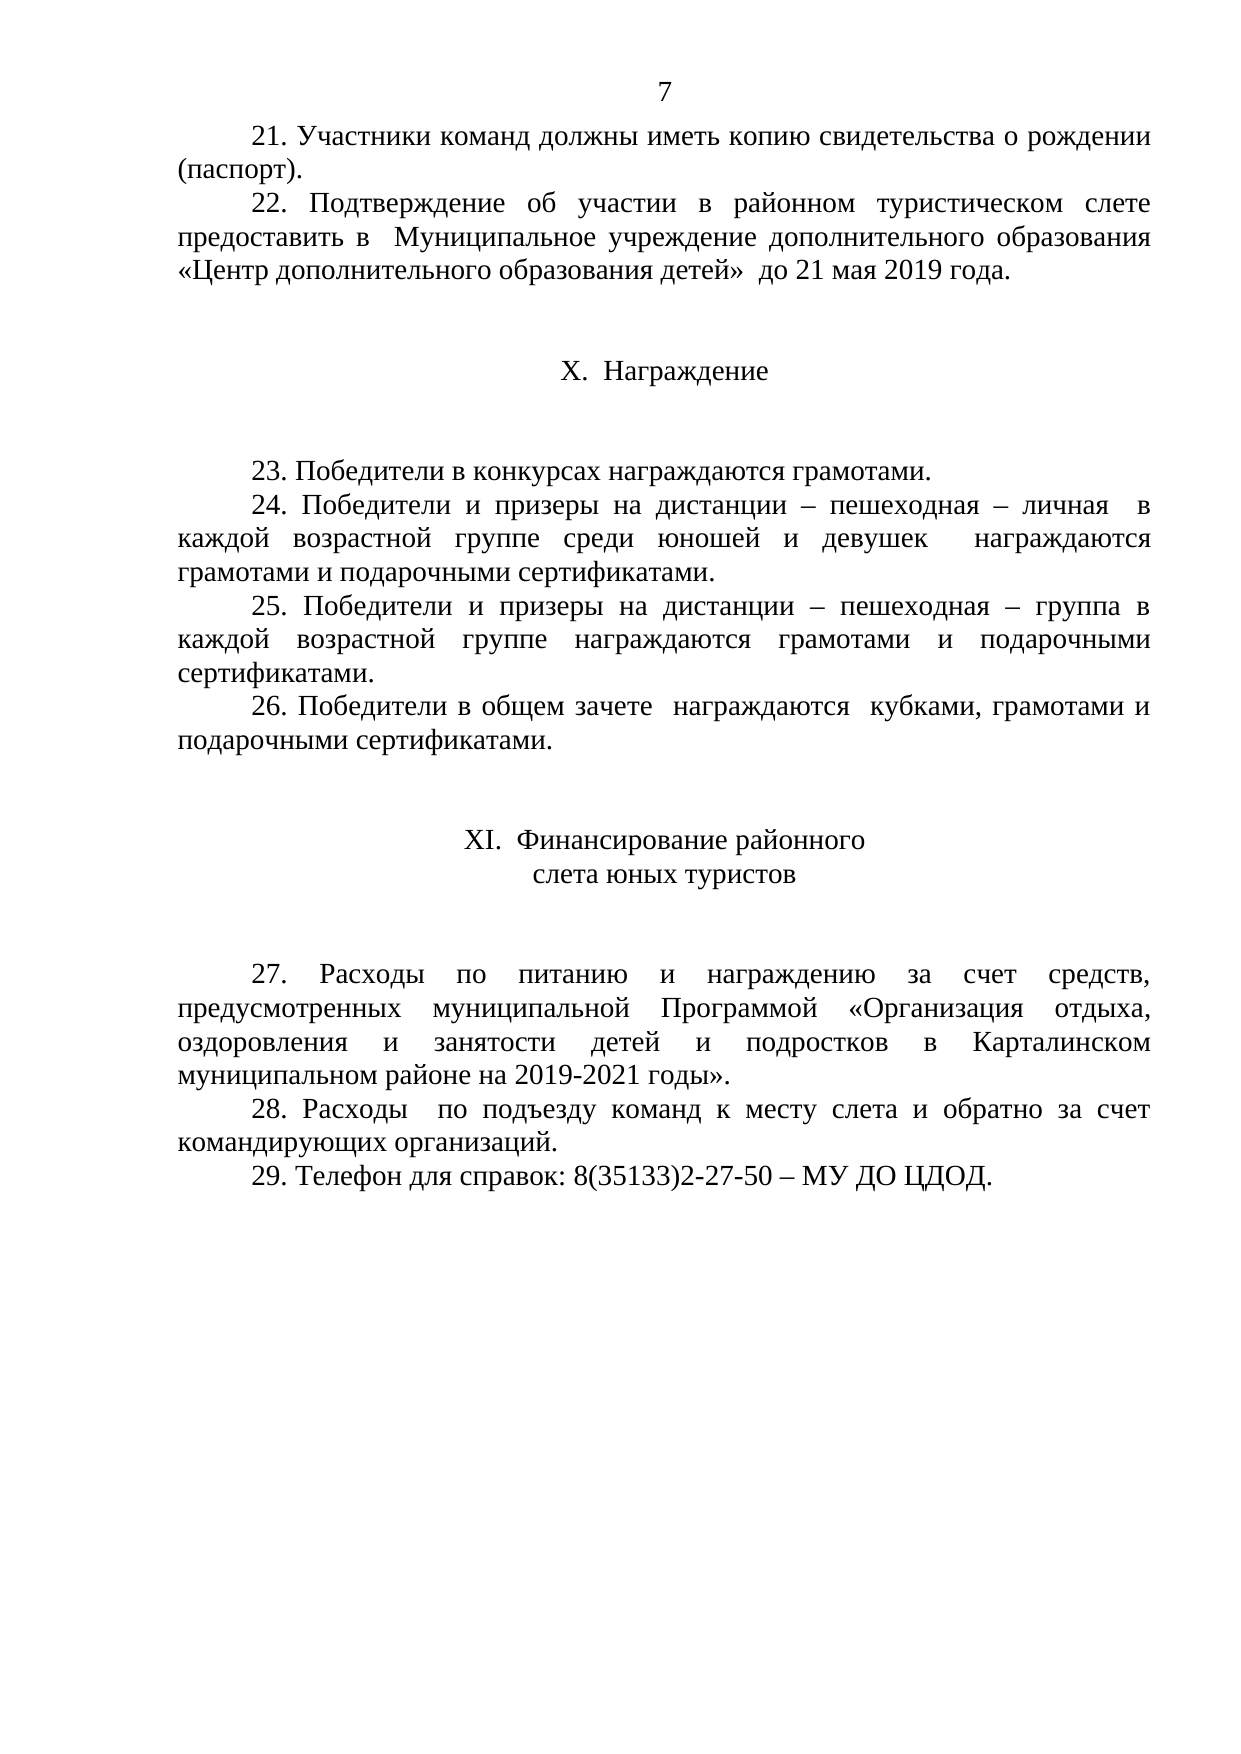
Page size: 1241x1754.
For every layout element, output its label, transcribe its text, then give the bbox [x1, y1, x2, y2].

text 23. Победители в конкурсах награждаются грамотами. [177, 453, 1152, 487]
text 29. Телефон для справок: 8(35133)2-27-50 – МУ ДО ЦДОД. [177, 1158, 1152, 1191]
text 24. Победители и призеры на дистанции – пешеходная – личная в каждой возрастной группе среди юношей и девушек награждаются грамотами и подарочными сертификатами. [177, 487, 1152, 588]
text 21. Участники команд должны иметь копию свидетельства о рождении (паспорт). [177, 118, 1152, 185]
text X. Награждение [177, 353, 1152, 386]
text слета юных туристов [177, 856, 1152, 889]
text 25. Победители и призеры на дистанции – пешеходная – группа в каждой возрастной группе награждаются грамотами и подарочными сертификатами. [177, 588, 1152, 688]
text 22. Подтверждение об участии в районном туристическом слете предоставить в Муниципальное учреждение дополнительного образования «Центр дополнительного образования детей» до 21 мая 2019 года. [177, 185, 1152, 286]
text 27. Расходы по питанию и награждению за счет средств, предусмотренных муниципальной Программой «Организация отдыха, оздоровления и занятости детей и подростков в Карталинском муниципальном районе на 2019-2021 годы». [177, 957, 1152, 1091]
text 28. Расходы по подъезду команд к месту слета и обратно за счет командирующих организаций. [177, 1091, 1152, 1158]
text 26. Победители в общем зачете награждаются кубками, грамотами и подарочными сертификатами. [177, 688, 1152, 755]
text XI. Финансирование районного [177, 822, 1152, 856]
